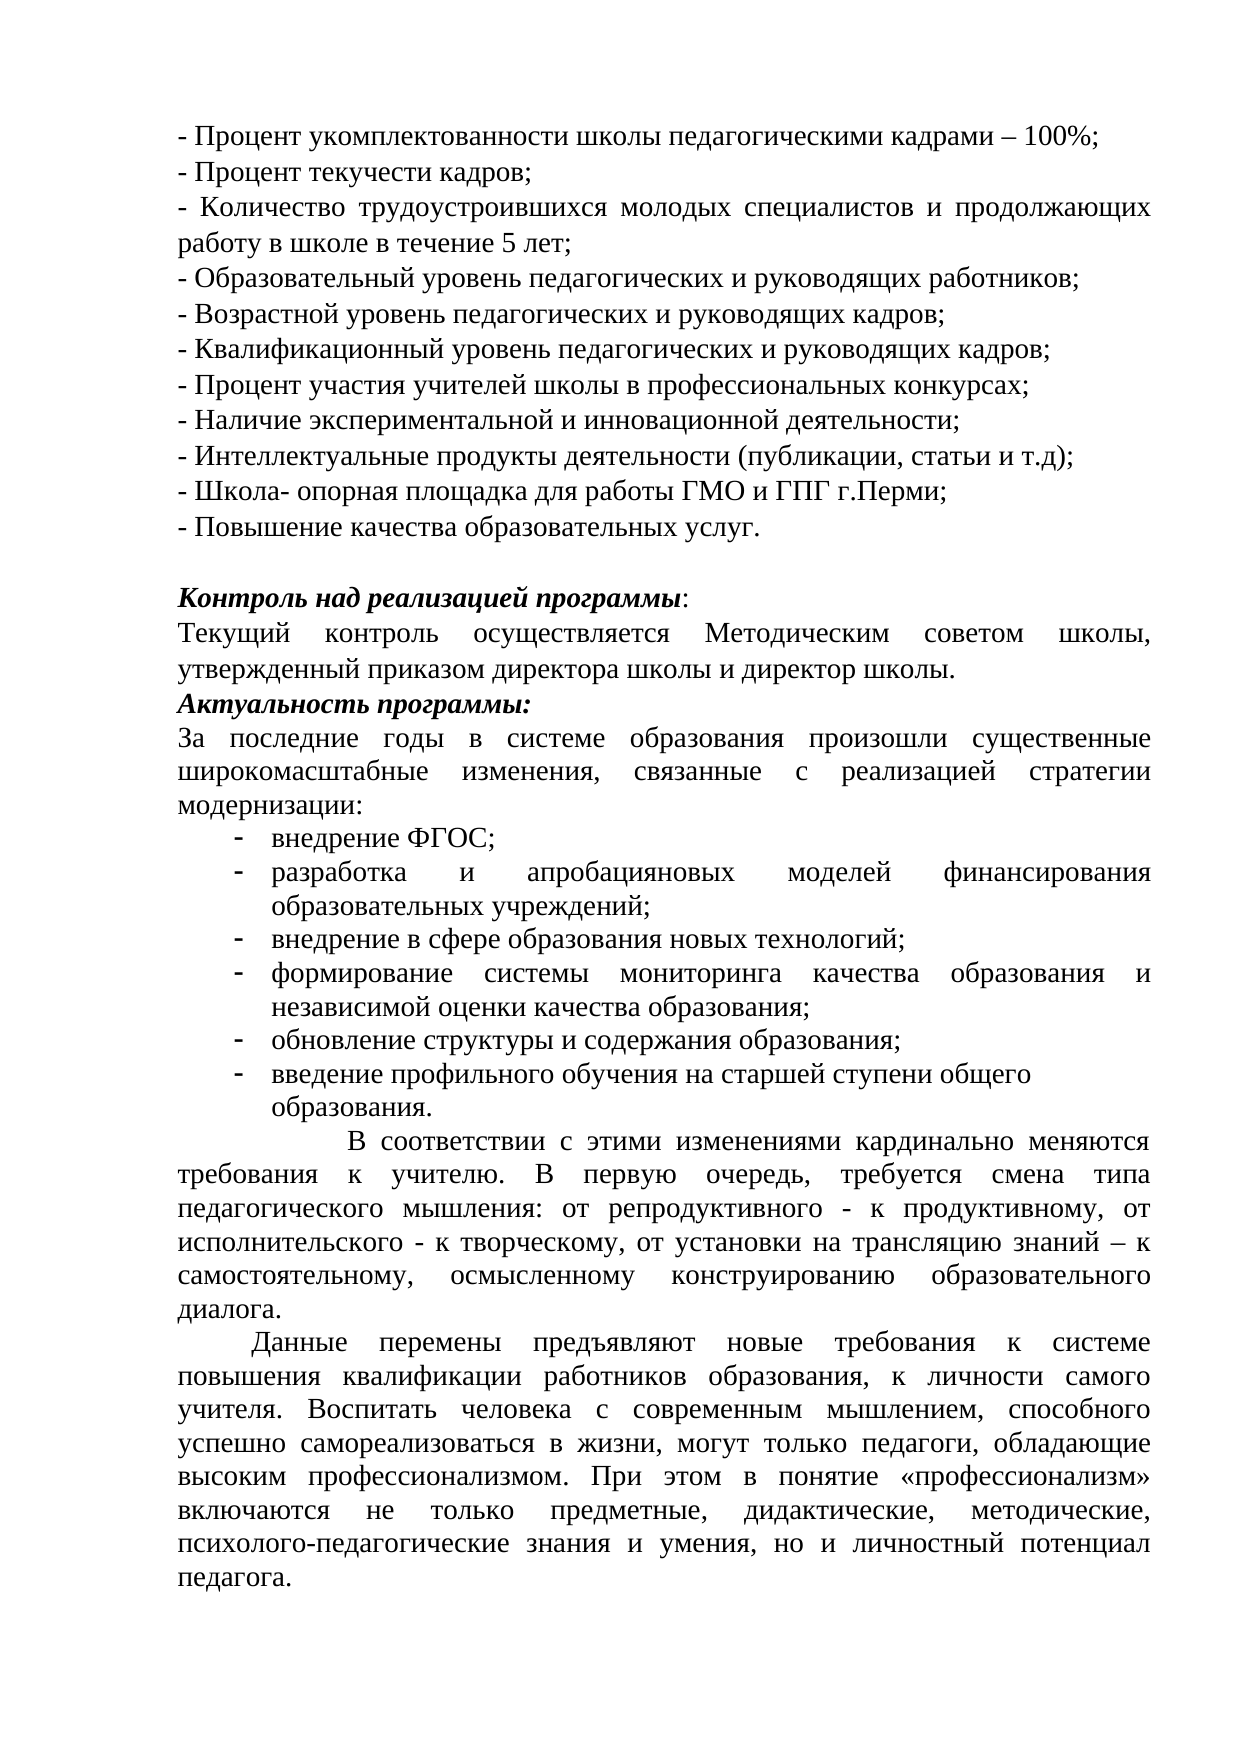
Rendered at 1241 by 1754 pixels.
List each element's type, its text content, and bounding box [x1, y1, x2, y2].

text Актуальность программы: [177, 686, 1152, 720]
text Данные перемены предъявляют новые требования к системе повышения квалификации работников образования, к личности самого учителя. Воспитать человека с современным мышлением, способного успешно самореализоваться в жизни, могут только педагоги, обладающие высоким профессионализмом. При этом в понятие «профессионализм» включаются не только предметные, дидактические, методические, психолого-педагогические знания и умения, но и личностный потенциал педагога. [177, 1324, 1152, 1593]
list внедрение в сфере образования новых технологий; [233, 921, 1152, 955]
text - Возрастной уровень педагогических и руководящих кадров; [177, 296, 1152, 329]
text - Образовательный уровень педагогических и руководящих работников; [177, 260, 1152, 294]
text - Квалификационный уровень педагогических и руководящих кадров; [177, 331, 1152, 365]
text - Наличие экспериментальной и инновационной деятельности; [177, 402, 1152, 436]
text - Интеллектуальные продукты деятельности (публикации, статьи и т.д); [177, 438, 1152, 471]
list внедрение ФГОС; [233, 821, 1152, 854]
text - Процент текучести кадров; [177, 154, 1152, 187]
text - Процент укомплектованности школы педагогическими кадрами – 100%; [177, 118, 1152, 152]
text - Школа- опорная площадка для работы ГМО и ГПГ г.Перми; [177, 473, 1152, 507]
text В соответствии с этими изменениями кардинально меняются требования к учителю. В первую очередь, требуется смена типа педагогического мышления: от репродуктивного - к продуктивному, от исполнительского - к творческому, от установки на трансляцию знаний – к самостоятельному, осмысленному конструированию образовательного диалога. [177, 1123, 1152, 1324]
list разработка и апробацияновых моделей финансирования образовательных учреждений; [233, 854, 1152, 921]
text - Повышение качества образовательных услуг. [177, 509, 1152, 542]
list введение профильного обучения на старшей ступени общего образования. [233, 1056, 1152, 1123]
list обновление структуры и содержания образования; [233, 1022, 1152, 1056]
text За последние годы в системе образования произошли существенные широкомасштабные изменения, связанные с реализацией стратегии модернизации: [177, 720, 1152, 821]
text Контроль над реализацией программы: [177, 580, 1152, 613]
list формирование системы мониторинга качества образования и независимой оценки качества образования; [233, 955, 1152, 1022]
text - Процент участия учителей школы в профессиональных конкурсах; [177, 367, 1152, 400]
text Текущий контроль осуществляется Методическим советом школы, утвержденный приказом директора школы и директор школы. [177, 615, 1152, 684]
text - Количество трудоустроившихся молодых специалистов и продолжающих работу в школе в течение 5 лет; [177, 189, 1152, 258]
